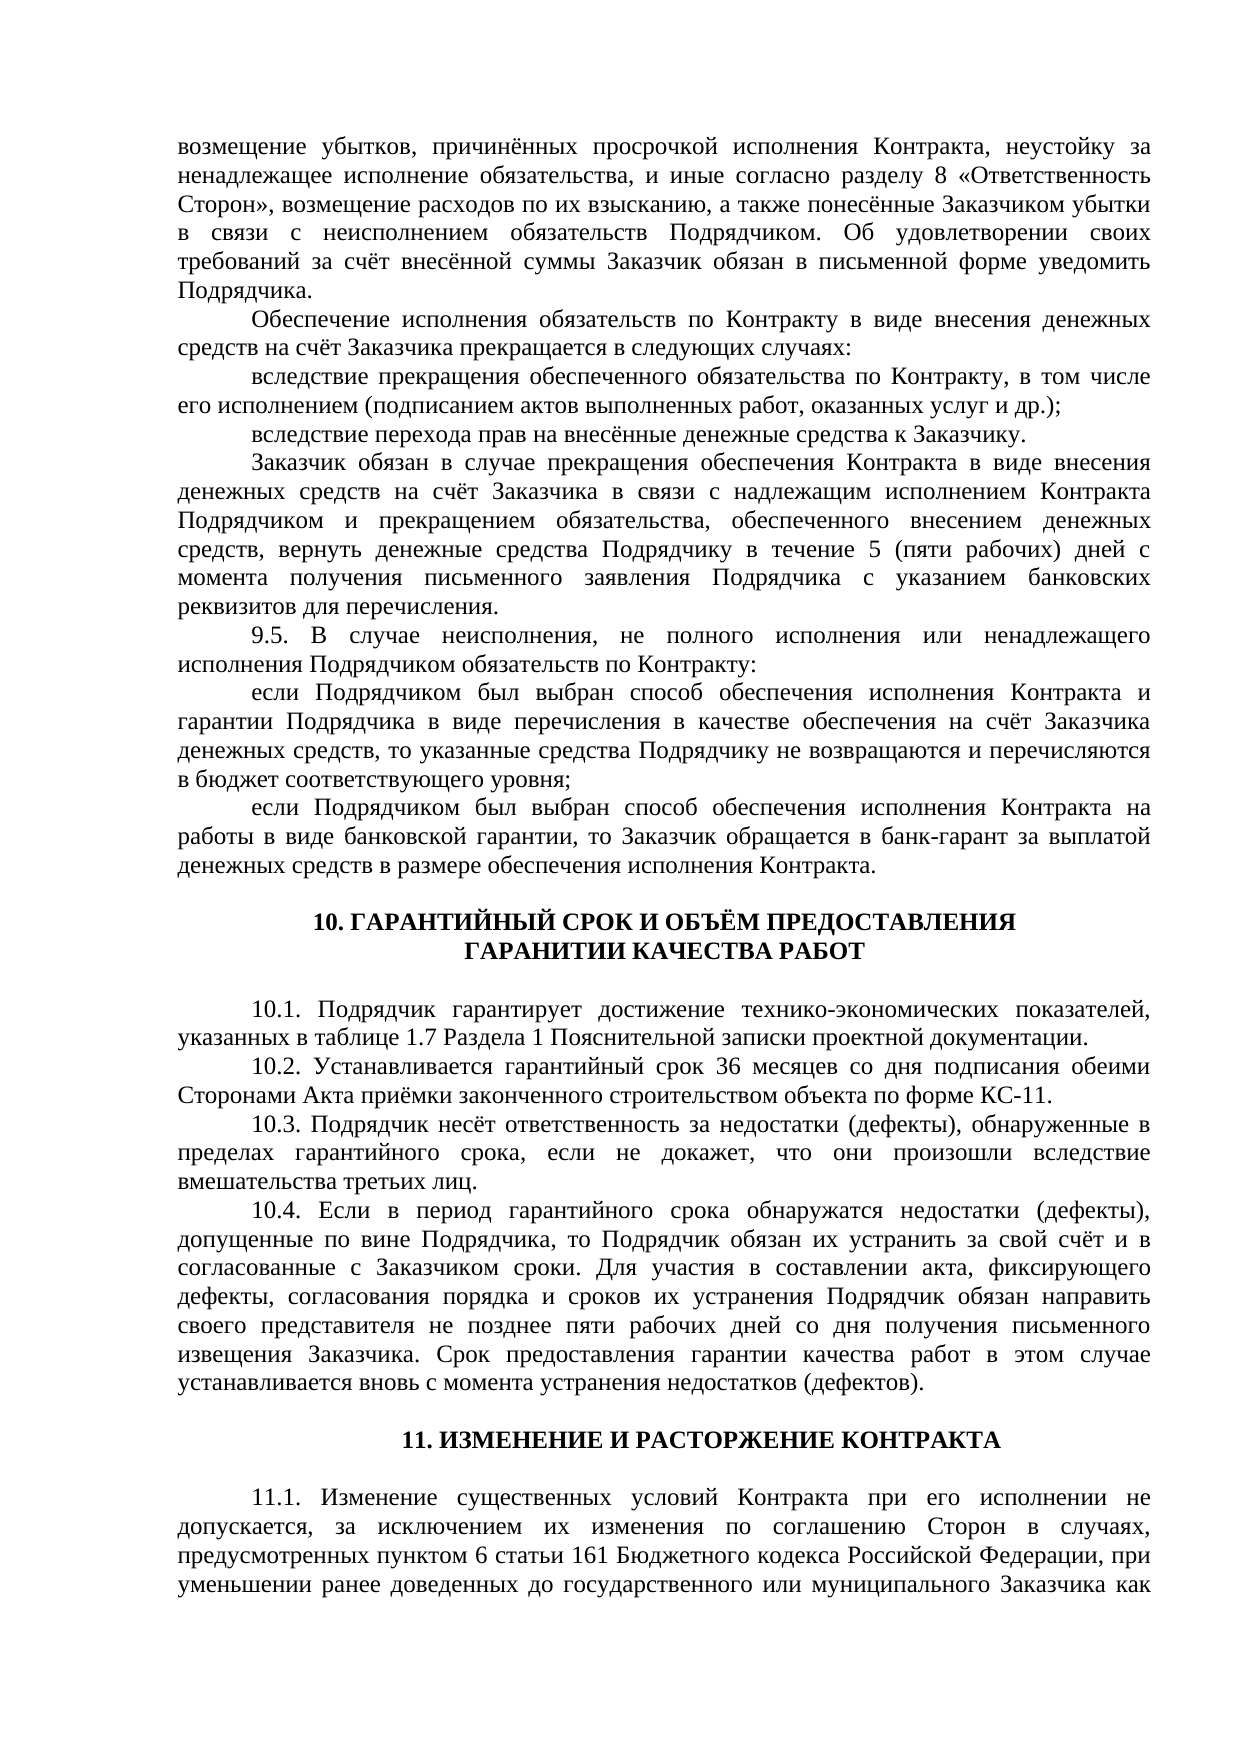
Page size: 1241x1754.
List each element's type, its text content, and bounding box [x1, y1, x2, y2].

text если Подрядчиком был выбран способ обеспечения исполнения Контракта на работы в виде банковской гарантии, то Заказчик обращается в банк-гарант за выплатой денежных средств в размере обеспечения исполнения Контракта. [177, 792, 1152, 879]
text 10. ГАРАНТИЙНЫЙ СРОК И ОБЪЁМ ПРЕДОСТАВЛЕНИЯ [177, 907, 1152, 936]
text 10.4. Если в период гарантийного срока обнаружатся недостатки (дефекты), допущенные по вине Подрядчика, то Подрядчик обязан их устранить за свой счёт и в согласованные с Заказчиком сроки. Для участия в составлении акта, фиксирующего дефекты, согласования порядка и сроков их устранения Подрядчик обязан направить своего представителя не позднее пяти рабочих дней со дня получения письменного извещения Заказчика. Срок предоставления гарантии качества работ в этом случае устанавливается вновь с момента устранения недостатков (дефектов). [177, 1195, 1152, 1396]
text 11. ИЗМЕНЕНИЕ И РАСТОРЖЕНИЕ КОНТРАКТА [177, 1425, 1152, 1454]
text вследствие прекращения обеспеченного обязательства по Контракту, в том числе его исполнением (подписанием актов выполненных работ, оказанных услуг и др.); [177, 361, 1152, 419]
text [177, 131, 1152, 304]
text 10.3. Подрядчик несёт ответственность за недостатки (дефекты), обнаруженные в пределах гарантийного срока, если не докажет, что они произошли вследствие вмешательства третьих лиц. [177, 1109, 1152, 1195]
text Заказчик обязан в случае прекращения обеспечения Контракта в виде внесения денежных средств на счёт Заказчика в связи с надлежащим исполнением Контракта Подрядчиком и прекращением обязательства, обеспеченного внесением денежных средств, вернуть денежные средства Подрядчику в течение 5 (пяти рабочих) дней с момента получения письменного заявления Подрядчика с указанием банковских реквизитов для перечисления. [177, 447, 1152, 620]
text 10.1. Подрядчик гарантирует достижение технико-экономических показателей, указанных в таблице 1.7 Раздела 1 Пояснительной записки проектной документации. [177, 994, 1152, 1051]
text Обеспечение исполнения обязательств по Контракту в виде внесения денежных средств на счёт Заказчика прекращается в следующих случаях: [177, 304, 1152, 361]
text 10.2. Устанавливается гарантийный срок 36 месяцев со дня подписания обеими Сторонами Акта приёмки законченного строительством объекта по форме КС-11. [177, 1051, 1152, 1109]
text вследствие перехода прав на внесённые денежные средства к Заказчику. [177, 419, 1152, 447]
text ГАРАНИТИИ КАЧЕСТВА РАБОТ [177, 936, 1152, 965]
text 9.5. В случае неисполнения, не полного исполнения или ненадлежащего исполнения Подрядчиком обязательств по Контракту: [177, 620, 1152, 677]
text если Подрядчиком был выбран способ обеспечения исполнения Контракта и гарантии Подрядчика в виде перечисления в качестве обеспечения на счёт Заказчика денежных средств, то указанные средства Подрядчику не возвращаются и перечисляются в бюджет соответствующего уровня; [177, 677, 1152, 792]
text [177, 1482, 1152, 1597]
